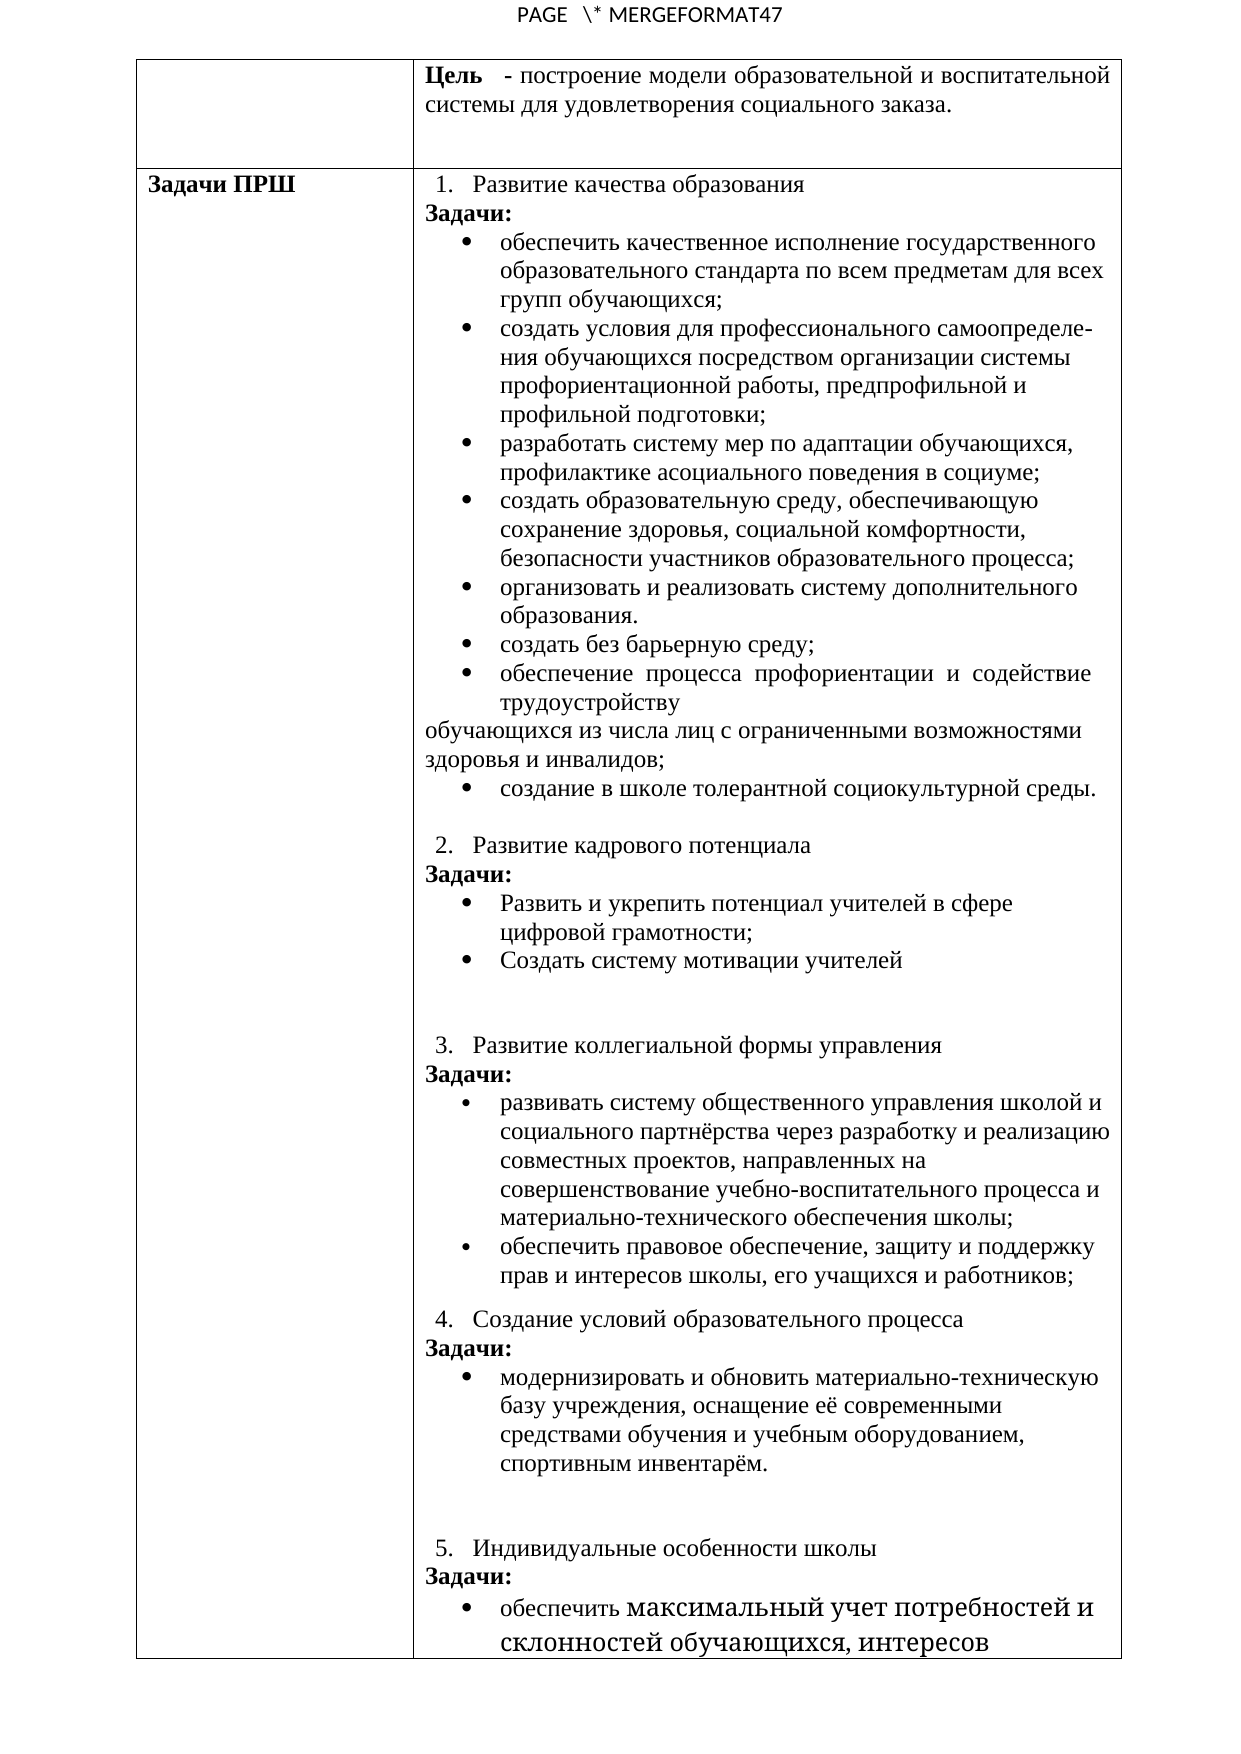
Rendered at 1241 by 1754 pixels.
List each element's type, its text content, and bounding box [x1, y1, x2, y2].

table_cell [414, 169, 1121, 1658]
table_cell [414, 60, 1121, 168]
table_cell Задачи ПРШ [137, 169, 413, 1658]
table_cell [137, 60, 413, 168]
